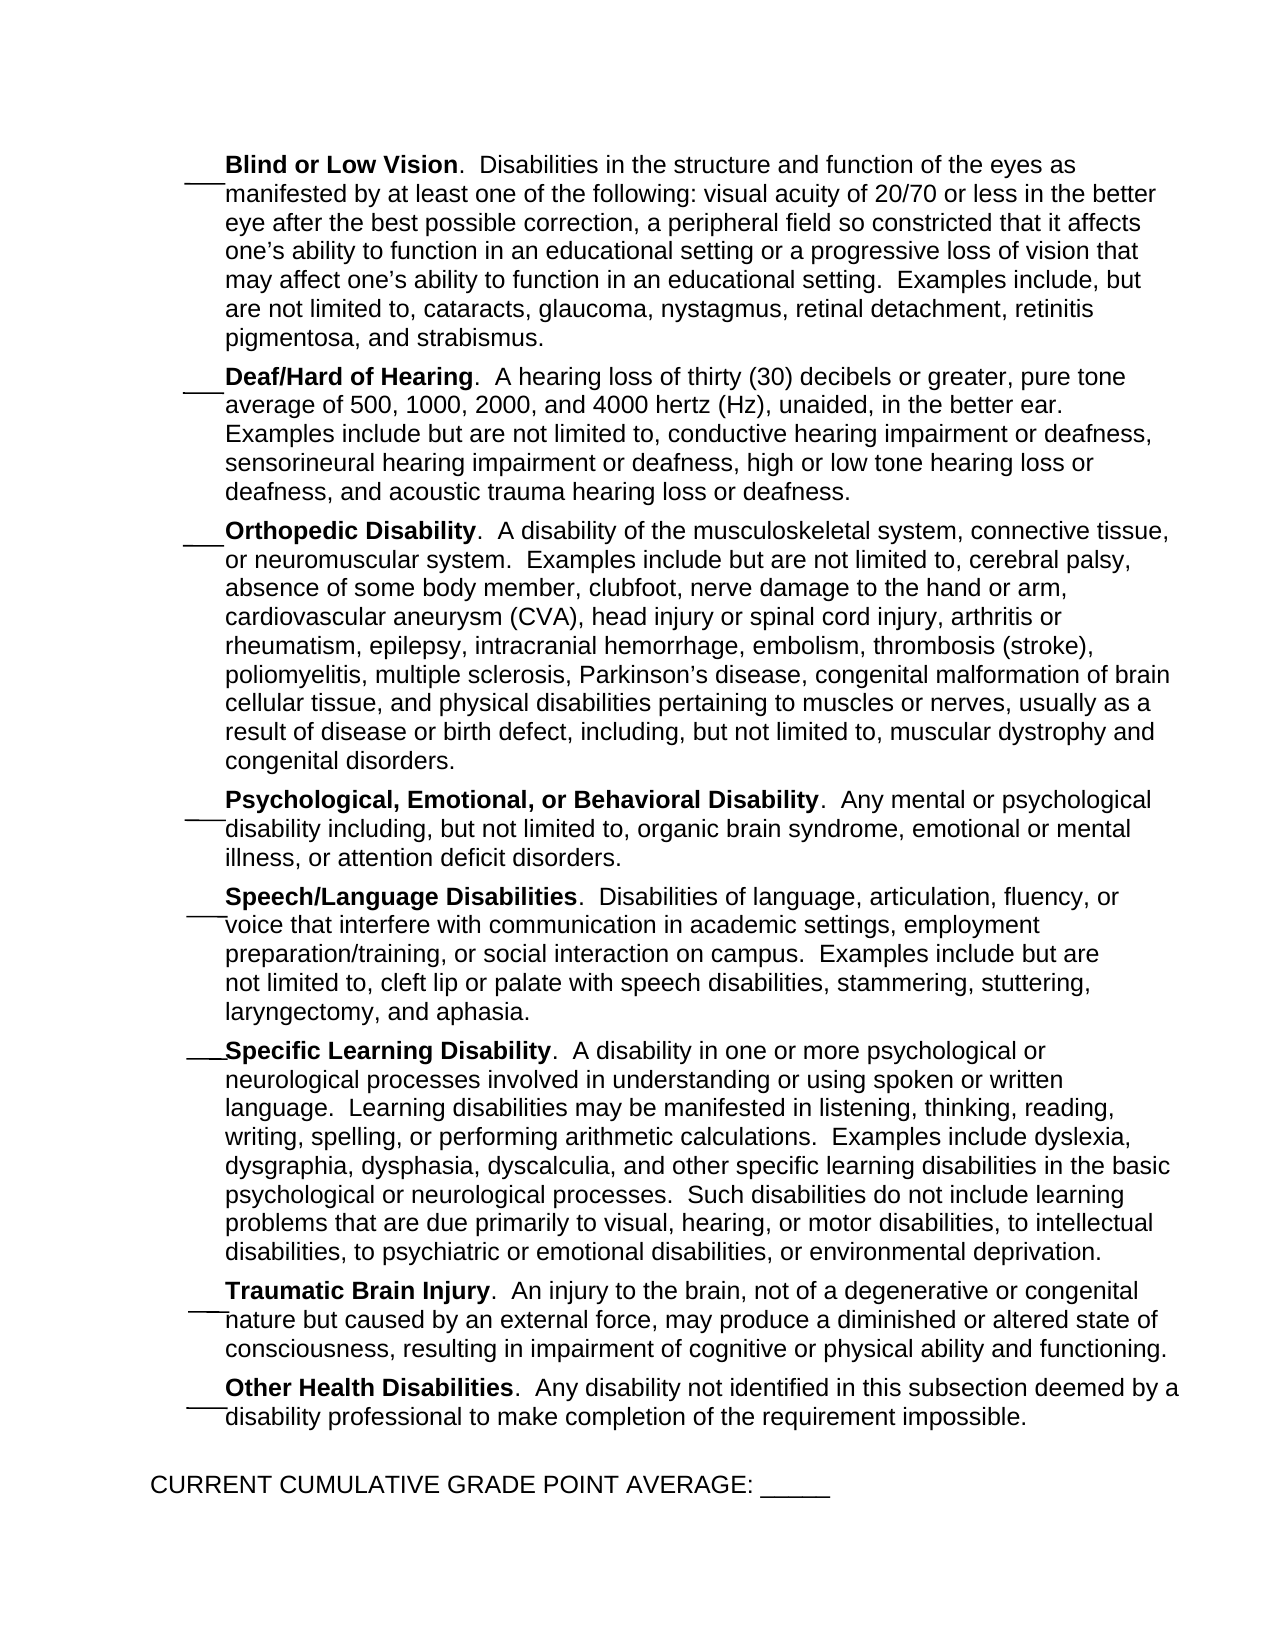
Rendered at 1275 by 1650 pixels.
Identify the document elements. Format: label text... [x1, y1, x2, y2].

text Other Health Disabilities. Any disability not identified in this subsection deemed by a disability professional to make completion of the requirement impossible. [225, 1373, 1181, 1430]
text Traumatic Brain Injury. An injury to the brain, not of a degenerative or congenital nature but caused by an external force, may produce a diminished or altered state of consciousness, resulting in impairment of cognitive or physical ability and functioning. [225, 1276, 1181, 1362]
text Deaf/Hard of Hearing. A hearing loss of thirty (30) decibels or greater, pure tone average of 500, 1000, 2000, and 4000 hertz (Hz), unaided, in the better ear. Examples include but are not limited to, conductive hearing impairment or deafness, sensorineural hearing impairment or deafness, high or low tone hearing loss or deafness, and acoustic trauma hearing loss or deafness. [225, 362, 1181, 505]
text Blind or Low Vision. Disabilities in the structure and function of the eyes as manifested by at least one of the following: visual acuity of 20/70 or less in the better eye after the best possible correction, a peripheral field so constricted that it affects one’s ability to function in an educational setting or a progressive loss of vision that may affect one’s ability to function in an educational setting. Examples include, but are not limited to, cataracts, glaucoma, nystagmus, retinal detachment, retinitis pigmentosa, and strabismus. [225, 150, 1172, 351]
text CURRENT CUMULATIVE GRADE POINT AVERAGE: _____ [150, 1441, 1125, 1498]
text Speech/Language Disabilities. Disabilities of language, articulation, fluency, or voice that interfere with communication in academic settings, employment preparation/training, or social interaction on campus. Examples include but are not limited to, cleft lip or palate with speech disabilities, stammering, stuttering, laryngectomy, and aphasia. [225, 882, 1125, 1025]
text Orthopedic Disability. A disability of the musculoskeletal system, connective tissue, or neuromuscular system. Examples include but are not limited to, cerebral palsy, absence of some body member, clubfoot, nerve damage to the hand or arm, cardiovascular aneurysm (CVA), head injury or spinal cord injury, arthritis or rheumatism, epilepsy, intracranial hemorrhage, embolism, thrombosis (stroke), poliomyelitis, multiple sclerosis, Parkinson’s disease, congenital malformation of brain cellular tissue, and physical disabilities pertaining to muscles or nerves, usually as a result of disease or birth defect, including, but not limited to, muscular dystrophy and congenital disorders. [225, 516, 1181, 774]
text Psychological, Emotional, or Behavioral Disability. Any mental or psychological disability including, but not limited to, organic brain syndrome, emotional or mental illness, or attention deficit disorders. [225, 785, 1181, 871]
text Specific Learning Disability. A disability in one or more psychological or neurological processes involved in understanding or using spoken or written language. Learning disabilities may be manifested in listening, thinking, reading, writing, spelling, or performing arithmetic calculations. Examples include dyslexia, dysgraphia, dysphasia, dyscalculia, and other specific learning disabilities in the basic psychological or neurological processes. Such disabilities do not include learning problems that are due primarily to visual, hearing, or motor disabilities, to intellectual disabilities, to psychiatric or emotional disabilities, or environmental deprivation. [225, 1036, 1181, 1266]
